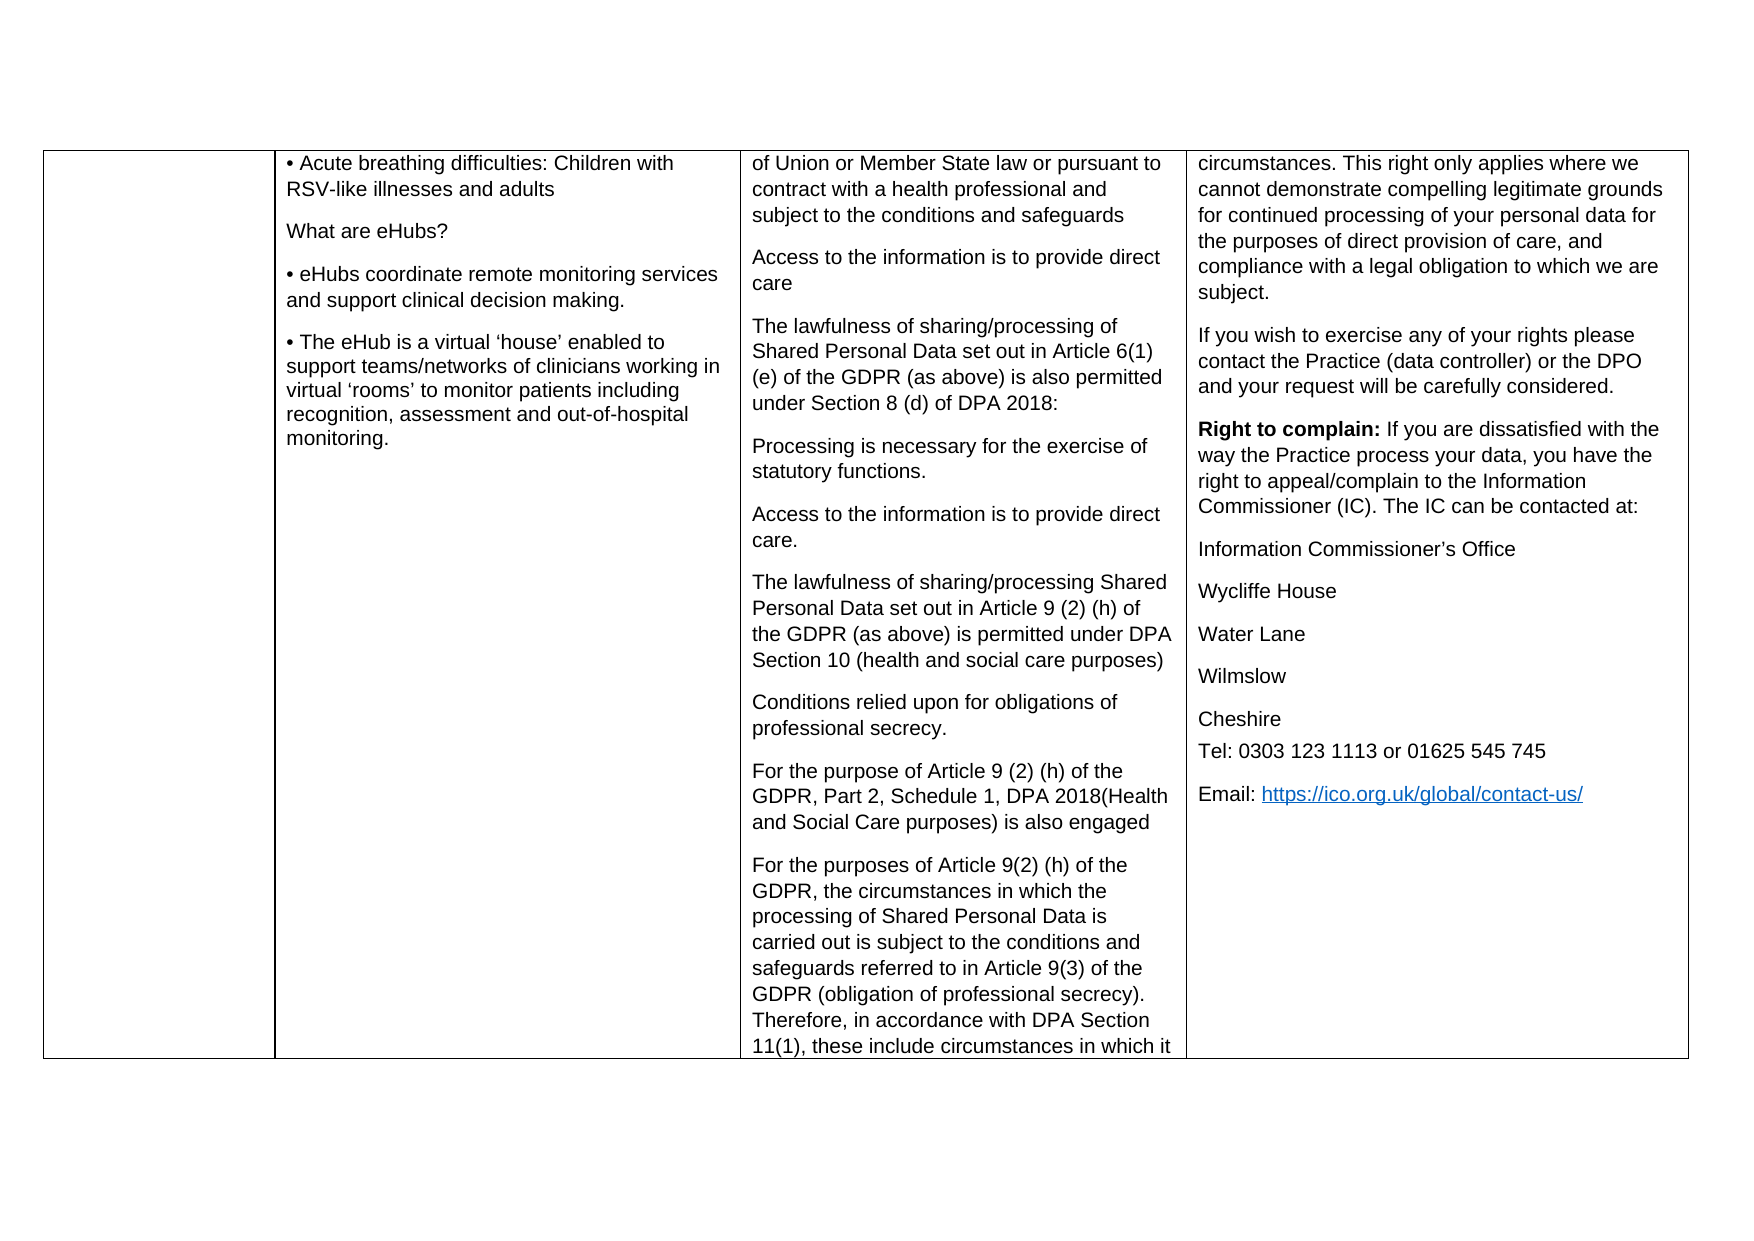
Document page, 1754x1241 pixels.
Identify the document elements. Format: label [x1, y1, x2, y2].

table_cell [1187, 151, 1688, 1057]
table_cell [44, 151, 274, 1057]
table_cell [741, 151, 1186, 1057]
table_cell [276, 151, 740, 1057]
